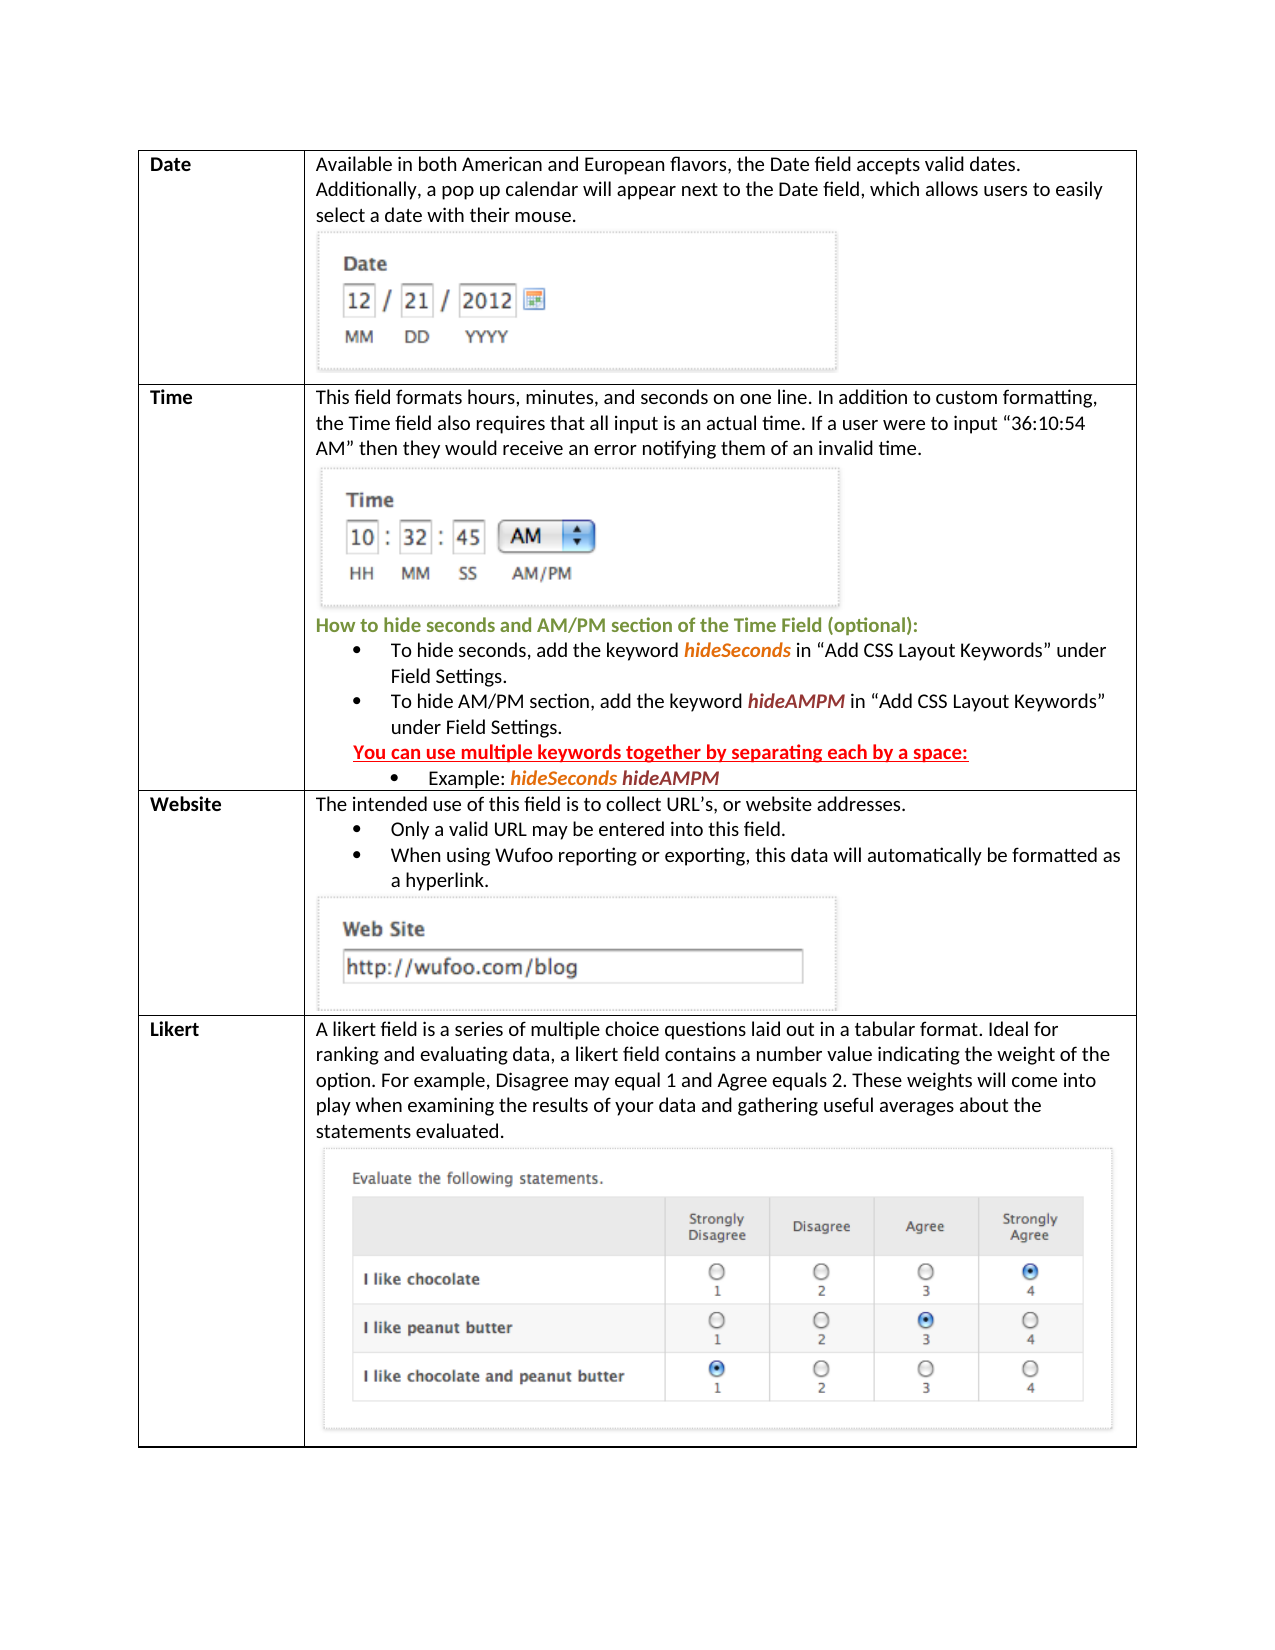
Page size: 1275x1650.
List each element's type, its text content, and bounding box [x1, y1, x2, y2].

table_cell Time [139, 385, 304, 790]
table_cell A likert field is a series of multiple choice questions laid out in a tabular format. Ideal for ranking and evaluating data, a likert field contains a number value indicating the weight of the option. For example, Disagree may equal 1 and Agree equals 2. These weights will come into play when examining the results of your data and gathering useful averages about the statements evaluated. [305, 1016, 1136, 1446]
table_cell Website [139, 791, 304, 1015]
table_cell This field formats hours, minutes, and seconds on one line. In addition to custom formatting, the Time field also requires that all input is an actual time. If a user were to input “36:10:54 AM” then they would receive an error notifying them of an invalid time. How to hide seconds and AM/PM section of the Time Field (optional): To hide seconds, add the keyword hideSeconds in “Add CSS Layout Keywords” under Field Settings. To hide AM/PM section, add the keyword hideAMPM in “Add CSS Layout Keywords” under Field Settings. You can use multiple keywords together by separating each by a space: Example: hideSeconds hideAMPM [305, 385, 1136, 790]
table_cell The intended use of this field is to collect URL’s, or website addresses. Only a valid URL may be entered into this field. When using Wufoo reporting or exporting, this data will automatically be formatted as a hyperlink. [305, 791, 1136, 1015]
table_cell Date [139, 151, 304, 383]
table_cell Likert [139, 1016, 304, 1446]
table_cell Available in both American and European flavors, the Date field accepts valid dates. Additionally, a pop up calendar will appear next to the Date field, which allows users to easily select a date with their mouse. [305, 151, 1136, 383]
